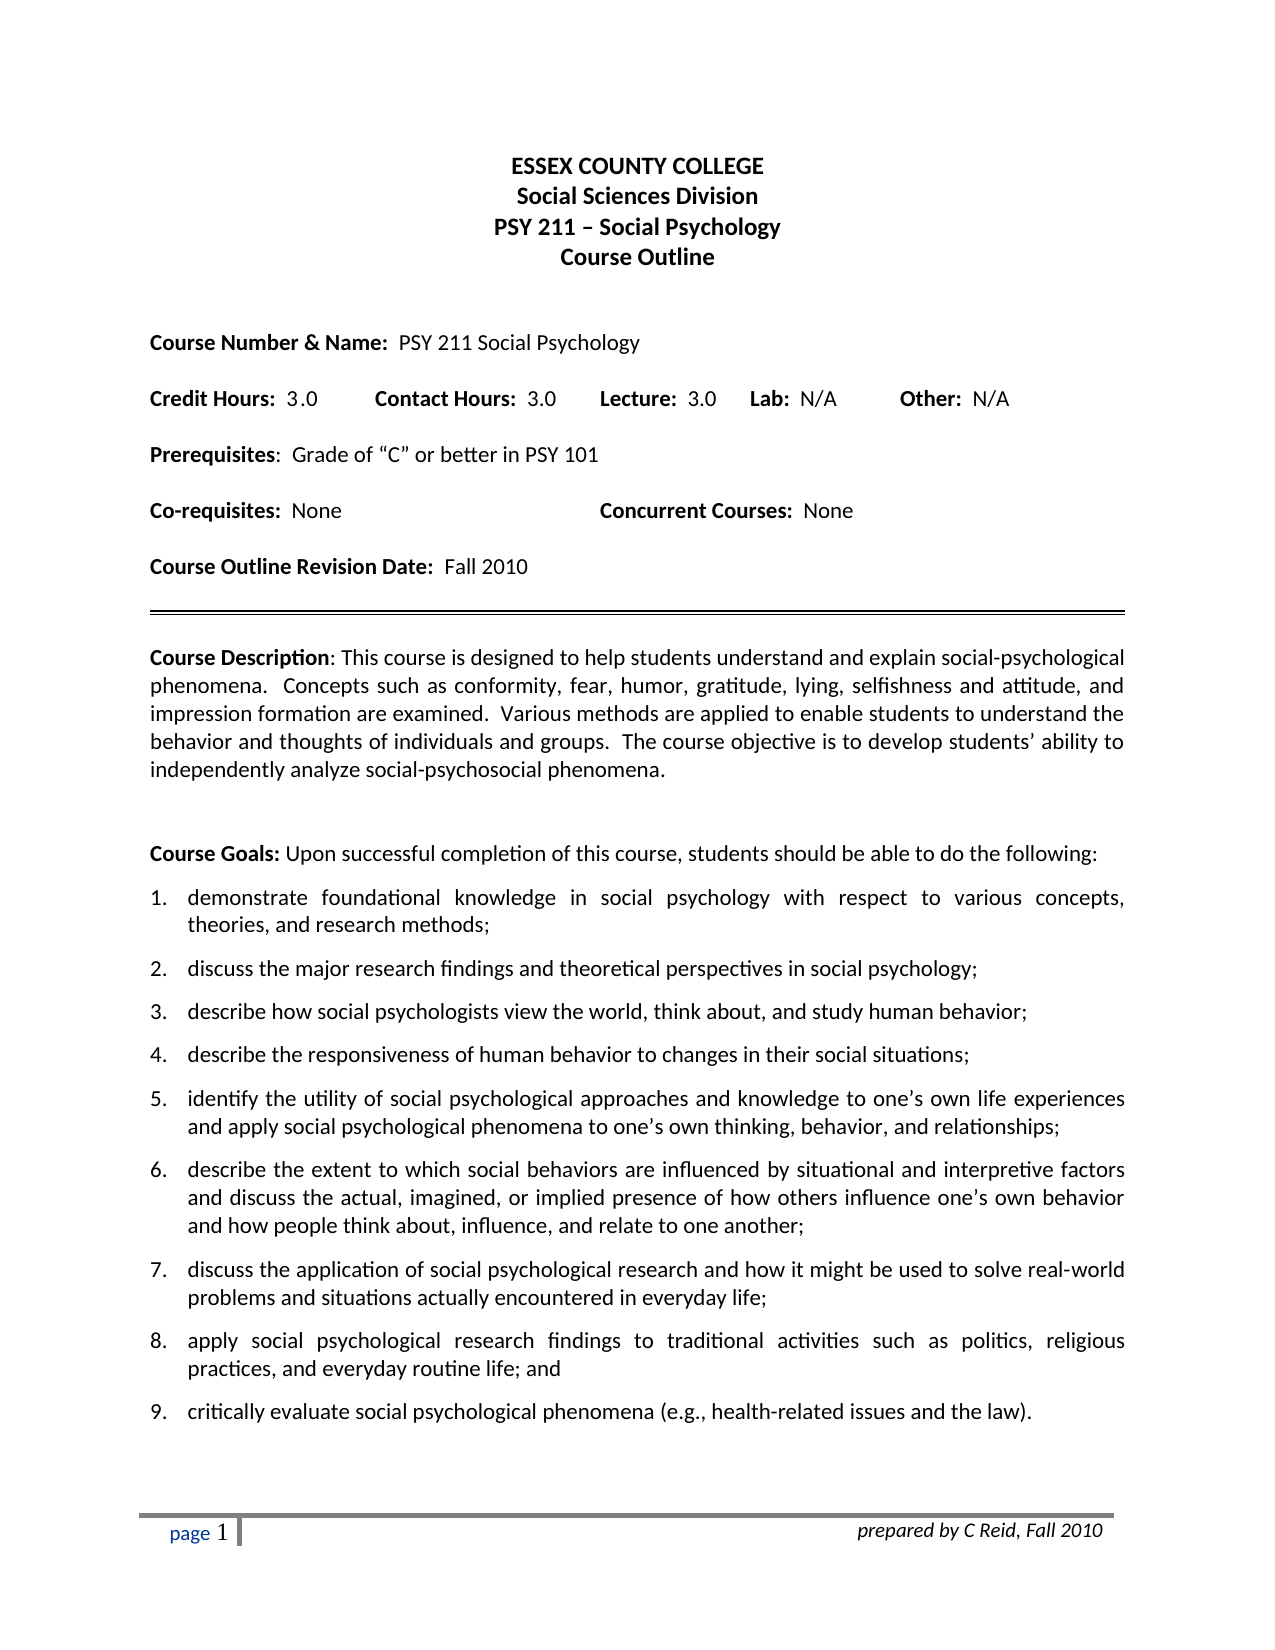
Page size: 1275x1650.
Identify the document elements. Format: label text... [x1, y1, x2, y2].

text PSY 211 – Social Psychology [150, 211, 1125, 242]
text Course Number & Name: PSY 211 Social Psychology [150, 328, 1125, 356]
text 7. discuss the application of social psychological research and how it might be used to solve real-world problems and situations actually encountered in everyday life; [150, 1255, 1125, 1311]
text 2. discuss the major research findings and theoretical perspectives in social psychology; [150, 954, 1125, 982]
text Credit Hours: 3 .0 Contact Hours: 3.0 Lecture: 3.0 Lab: N/A Other: N/A [150, 384, 1125, 412]
text ESSEX COUNTY COLLEGE [150, 150, 1125, 181]
text 6. describe the extent to which social behaviors are influenced by situational and interpretive factors and discuss the actual, imagined, or implied presence of how others influence one’s own behavior and how people think about, influence, and relate to one another; [150, 1155, 1125, 1239]
text 9. critically evaluate social psychological phenomena (e.g., health-related issues and the law). [150, 1397, 1125, 1425]
text Course Outline [150, 242, 1125, 272]
text 5. identify the utility of social psychological approaches and knowledge to one’s own life experiences and apply social psychological phenomena to one’s own thinking, behavior, and relationships; [150, 1084, 1125, 1140]
text Prerequisites: Grade of “C” or better in PSY 101 [150, 440, 1125, 468]
text 8. apply social psychological research findings to traditional activities such as politics, religious practices, and everyday routine life; and [150, 1326, 1125, 1382]
text 4. describe the responsiveness of human behavior to changes in their social situations; [150, 1041, 1125, 1069]
text Course Description: This course is designed to help students understand and explain social-psychological phenomena. Concepts such as conformity, fear, humor, gratitude, lying, selfishness and attitude, and impression formation are examined. Various methods are applied to enable students to understand the behavior and thoughts of individuals and groups. The course objective is to develop students’ ability to independently analyze social-psychosocial phenomena. [150, 643, 1125, 783]
text 1. demonstrate foundational knowledge in social psychology with respect to various concepts, theories, and research methods; [150, 883, 1125, 939]
text Course Outline Revision Date: Fall 2010 [150, 552, 1125, 580]
text Co-requisites: None Concurrent Courses: None [150, 496, 1125, 524]
text 3. describe how social psychologists view the world, think about, and study human behavior; [150, 997, 1125, 1025]
text Course Goals: Upon successful completion of this course, students should be able to do the following: [150, 839, 1125, 867]
text Social Sciences Division [150, 181, 1125, 211]
